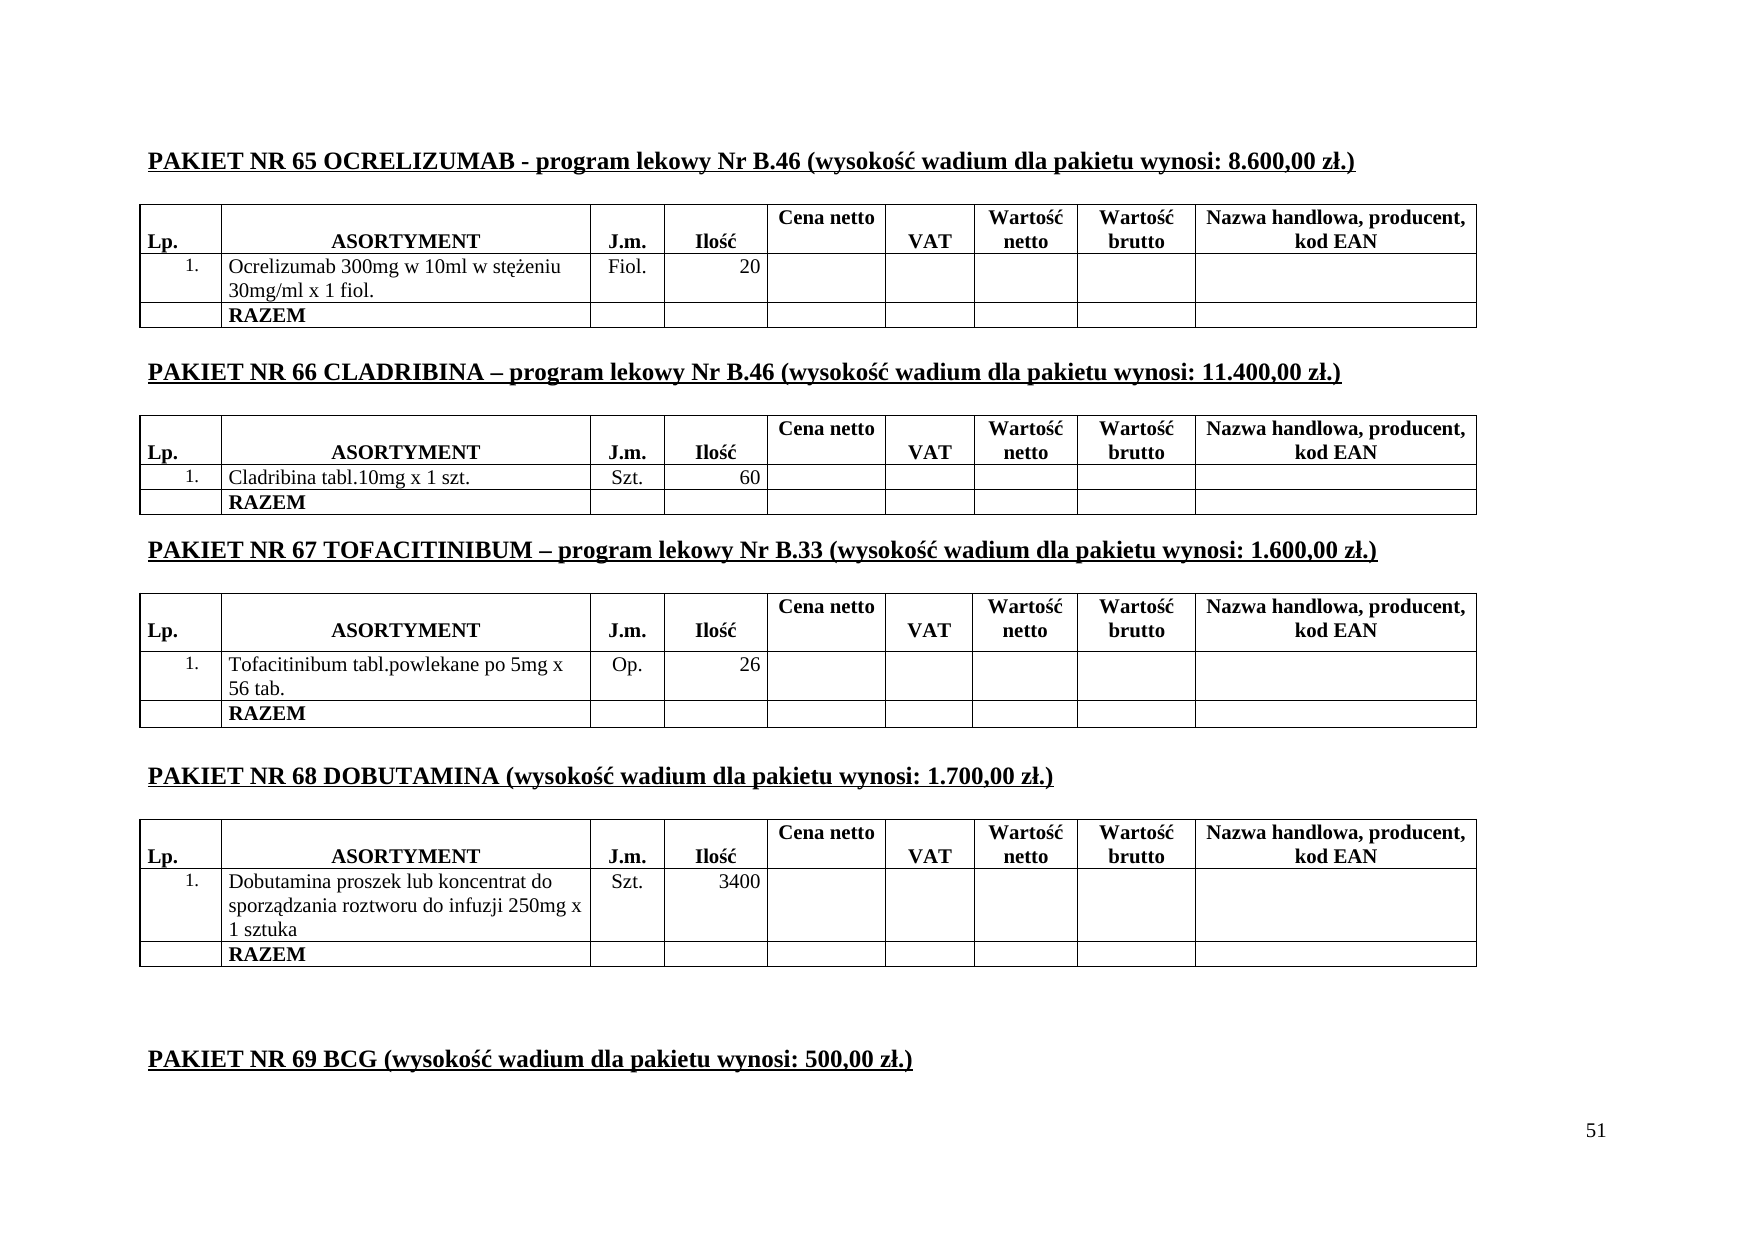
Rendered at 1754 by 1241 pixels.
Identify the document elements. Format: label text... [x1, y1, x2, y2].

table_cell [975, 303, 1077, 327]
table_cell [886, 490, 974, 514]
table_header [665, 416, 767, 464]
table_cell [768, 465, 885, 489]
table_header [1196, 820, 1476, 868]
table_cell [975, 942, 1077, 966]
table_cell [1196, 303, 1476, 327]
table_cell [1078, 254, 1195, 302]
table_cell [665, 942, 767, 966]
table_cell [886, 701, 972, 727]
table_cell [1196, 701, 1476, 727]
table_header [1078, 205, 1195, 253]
title PAKIET NR 66 CLADRIBINA – program lekowy Nr B.46 (wysokość wadium dla pakietu wynosi: 11.400,00 zł.) [148, 357, 1606, 386]
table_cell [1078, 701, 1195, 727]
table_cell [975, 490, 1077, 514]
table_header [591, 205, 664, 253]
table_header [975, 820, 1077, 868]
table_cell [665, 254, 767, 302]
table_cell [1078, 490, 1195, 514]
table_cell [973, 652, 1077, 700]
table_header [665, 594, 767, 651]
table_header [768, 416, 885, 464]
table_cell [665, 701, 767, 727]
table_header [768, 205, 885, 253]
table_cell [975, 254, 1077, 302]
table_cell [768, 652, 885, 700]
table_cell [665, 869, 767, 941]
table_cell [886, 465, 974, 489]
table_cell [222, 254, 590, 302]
title PAKIET NR 67 TOFACITINIBUM – program lekowy Nr B.33 (wysokość wadium dla pakietu wynosi: 1.600,00 zł.) [148, 535, 1606, 564]
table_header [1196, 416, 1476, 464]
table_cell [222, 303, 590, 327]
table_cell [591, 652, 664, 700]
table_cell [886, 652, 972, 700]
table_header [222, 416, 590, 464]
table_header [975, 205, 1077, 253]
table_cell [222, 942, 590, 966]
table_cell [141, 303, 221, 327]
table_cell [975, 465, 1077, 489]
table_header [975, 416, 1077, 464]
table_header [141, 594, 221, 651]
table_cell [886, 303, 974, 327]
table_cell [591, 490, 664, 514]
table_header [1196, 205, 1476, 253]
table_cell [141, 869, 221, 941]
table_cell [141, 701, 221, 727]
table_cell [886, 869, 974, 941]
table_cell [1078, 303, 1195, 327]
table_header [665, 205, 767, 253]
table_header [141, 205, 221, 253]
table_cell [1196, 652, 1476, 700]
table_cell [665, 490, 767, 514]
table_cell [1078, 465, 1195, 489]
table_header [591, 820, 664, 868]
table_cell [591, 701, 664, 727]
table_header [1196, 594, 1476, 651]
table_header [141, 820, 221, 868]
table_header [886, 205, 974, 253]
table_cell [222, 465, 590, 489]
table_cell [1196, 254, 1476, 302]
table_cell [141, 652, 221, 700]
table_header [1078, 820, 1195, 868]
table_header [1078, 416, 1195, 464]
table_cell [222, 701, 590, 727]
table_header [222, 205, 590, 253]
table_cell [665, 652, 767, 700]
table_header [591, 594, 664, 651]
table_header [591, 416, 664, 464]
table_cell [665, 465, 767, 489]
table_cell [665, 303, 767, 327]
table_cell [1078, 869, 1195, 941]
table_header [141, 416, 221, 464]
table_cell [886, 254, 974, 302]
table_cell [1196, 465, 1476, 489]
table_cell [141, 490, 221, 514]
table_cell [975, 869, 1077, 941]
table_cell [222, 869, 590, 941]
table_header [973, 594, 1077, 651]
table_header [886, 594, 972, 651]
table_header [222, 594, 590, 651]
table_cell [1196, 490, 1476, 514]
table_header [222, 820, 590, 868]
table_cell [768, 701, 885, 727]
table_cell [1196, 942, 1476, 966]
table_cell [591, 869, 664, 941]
text PAKIET NR 65 OCRELIZUMAB - program lekowy Nr B.46 (wysokość wadium dla pakietu wynosi: 8.600,00 zł.) [148, 146, 1606, 175]
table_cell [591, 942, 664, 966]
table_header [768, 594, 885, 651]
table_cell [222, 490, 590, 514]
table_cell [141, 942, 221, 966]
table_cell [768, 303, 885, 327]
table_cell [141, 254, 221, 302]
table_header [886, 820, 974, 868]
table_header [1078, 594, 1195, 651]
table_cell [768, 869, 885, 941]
title PAKIET NR 69 BCG (wysokość wadium dla pakietu wynosi: 500,00 zł.) [148, 1044, 1606, 1073]
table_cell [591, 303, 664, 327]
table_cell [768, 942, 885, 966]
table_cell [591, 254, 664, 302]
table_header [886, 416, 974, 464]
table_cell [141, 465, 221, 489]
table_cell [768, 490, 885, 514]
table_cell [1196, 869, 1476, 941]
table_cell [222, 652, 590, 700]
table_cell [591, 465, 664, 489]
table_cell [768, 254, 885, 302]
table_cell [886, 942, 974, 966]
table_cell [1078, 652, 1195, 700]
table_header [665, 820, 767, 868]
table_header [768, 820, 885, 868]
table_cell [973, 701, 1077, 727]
title PAKIET NR 68 DOBUTAMINA (wysokość wadium dla pakietu wynosi: 1.700,00 zł.) [148, 761, 1606, 790]
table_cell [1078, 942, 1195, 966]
